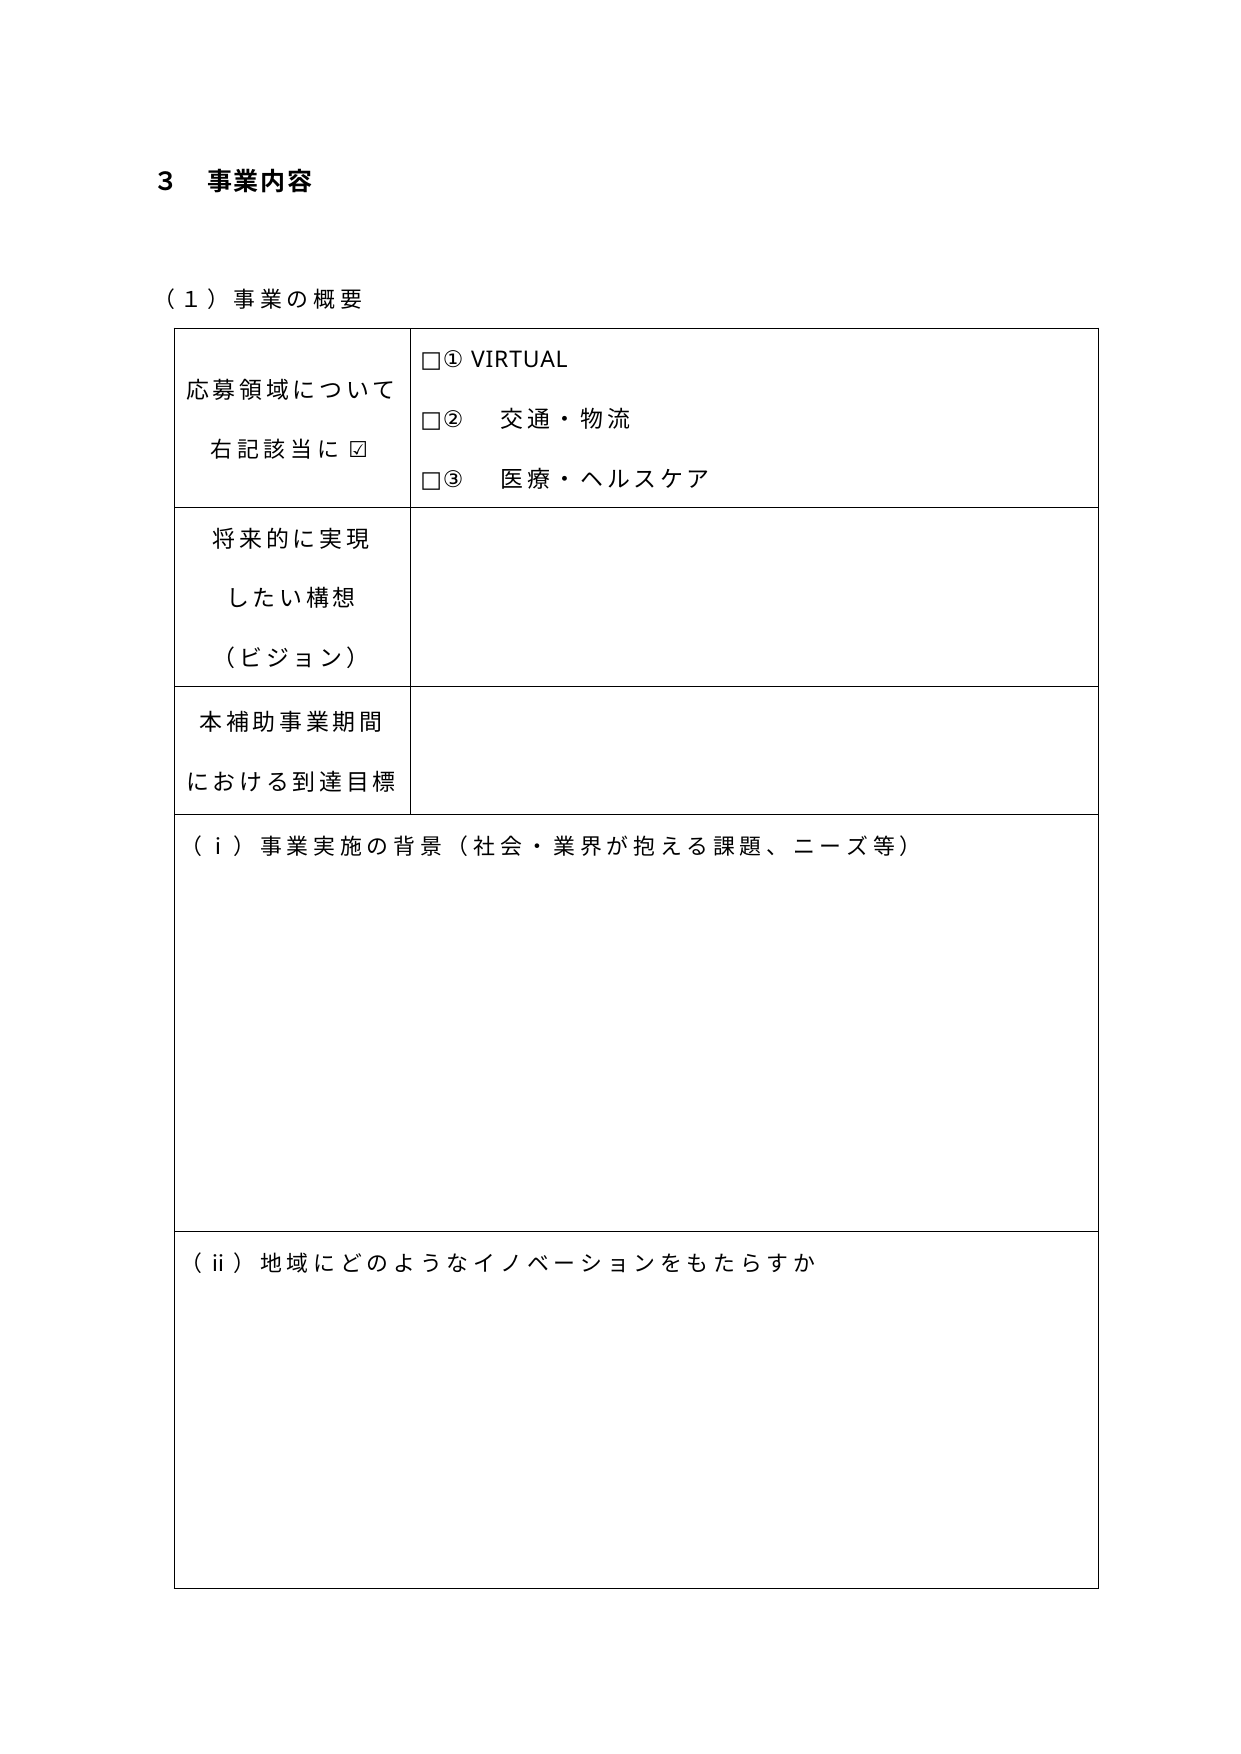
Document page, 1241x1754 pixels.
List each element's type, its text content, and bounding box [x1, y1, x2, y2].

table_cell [175, 1232, 1098, 1588]
table_cell 将来的に実現 したい構想 （ビジョン） [175, 508, 410, 686]
table_cell [411, 687, 1098, 814]
table_cell 本補助事業期間 における到達目標 [175, 687, 410, 814]
table_cell （ⅰ）事業実施の背景（社会・業界が抱える課題、ニーズ等） [175, 815, 1098, 1231]
text ３ 事業内容 [153, 149, 1087, 209]
table_header □① VIRTUAL □② 交通・物流 □③ 医療・ヘルスケア [411, 329, 1098, 507]
text （１）事業の概要 [153, 268, 1087, 328]
table_cell [411, 508, 1098, 686]
table_header 応募領域について 右記該当に☑ [175, 329, 410, 507]
